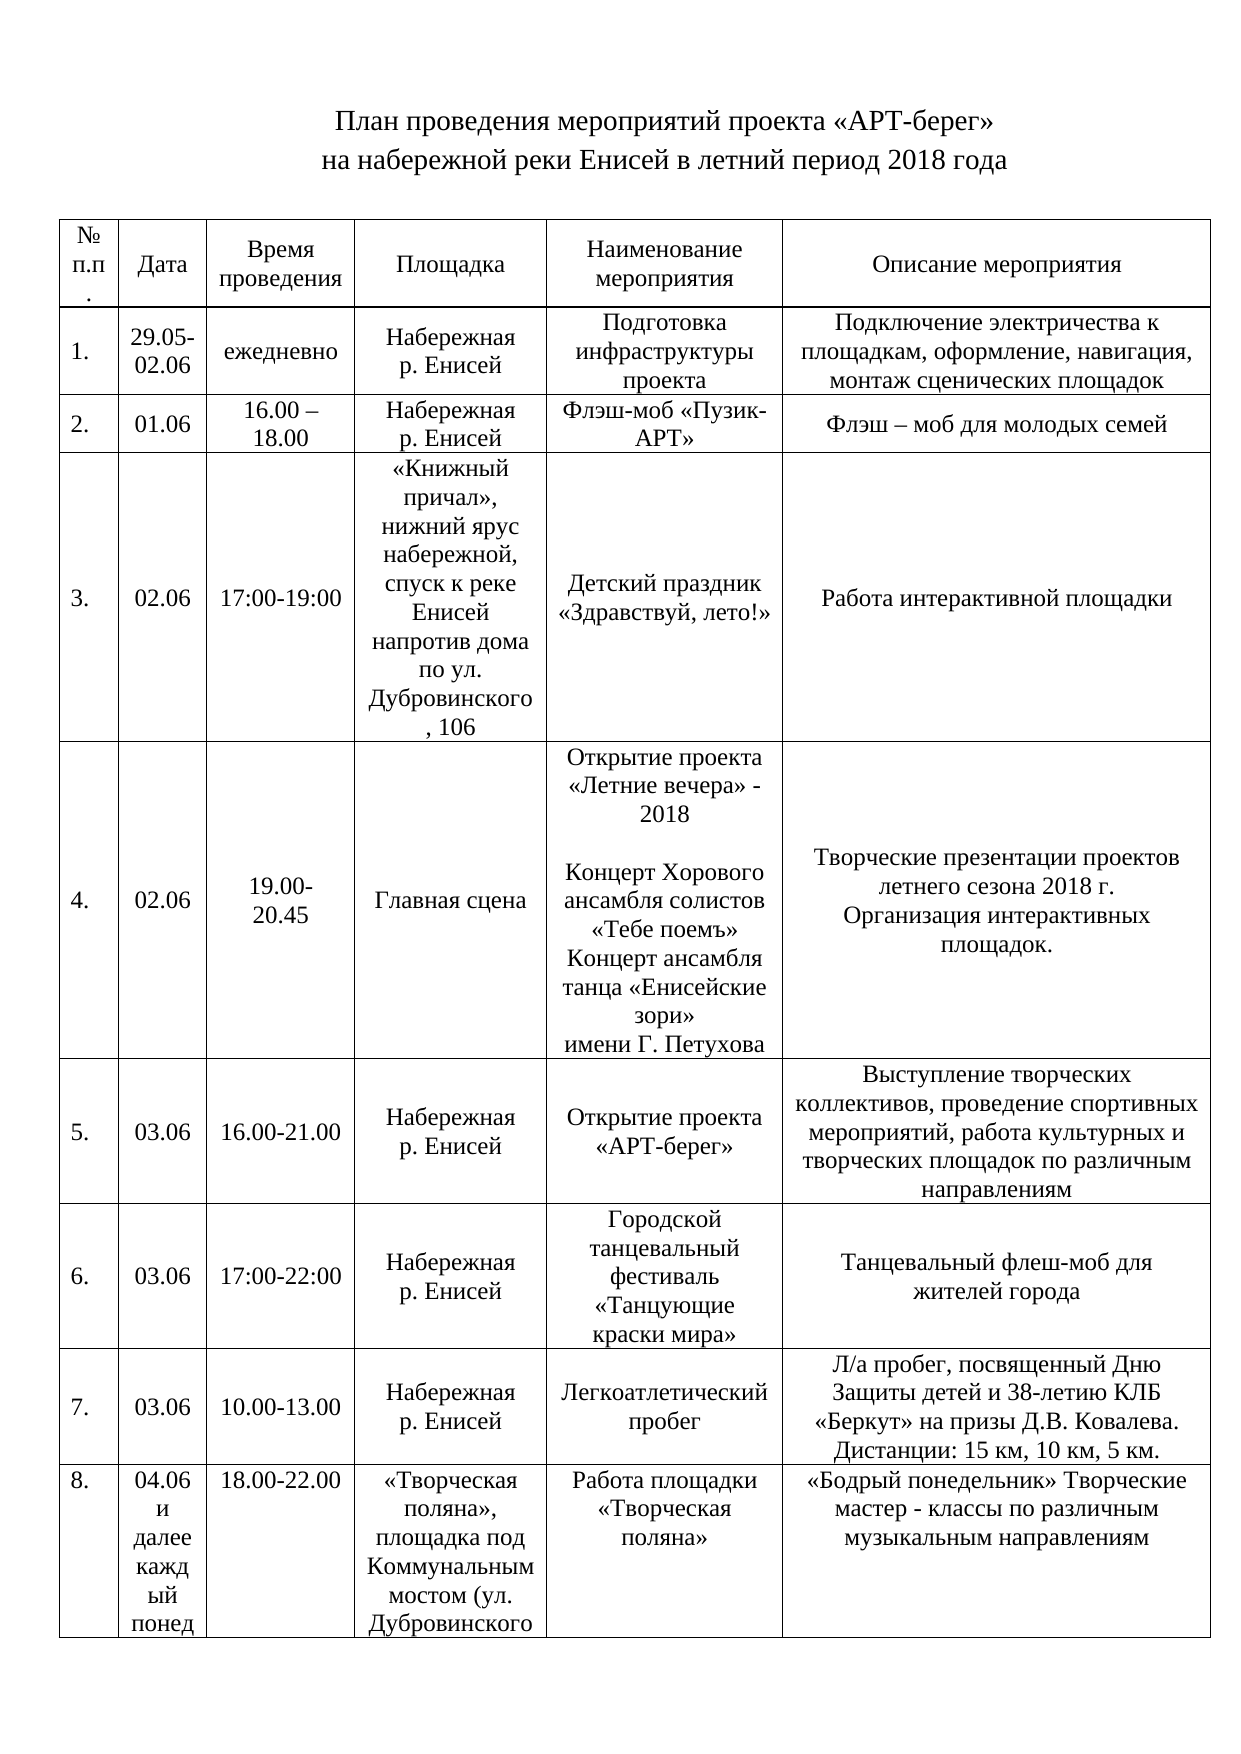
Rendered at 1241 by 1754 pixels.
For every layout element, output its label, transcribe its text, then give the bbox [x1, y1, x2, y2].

table_cell ежедневно [207, 308, 354, 394]
table_cell Флэш-моб «Пузик-АРТ» [547, 395, 782, 452]
text на набережной реки Енисей в летний период 2018 года [177, 142, 1152, 176]
table_cell Легкоатлетический пробег [547, 1349, 782, 1464]
table_cell 10.00-13.00 [207, 1349, 354, 1464]
table_cell Подготовка инфраструктуры проекта [547, 308, 782, 394]
table_cell Набережная р. Енисей [355, 1204, 546, 1348]
table_cell [60, 1465, 118, 1637]
table_cell [60, 742, 118, 1058]
table_cell Городской танцевальный фестиваль «Танцующие краски мира» [547, 1204, 782, 1348]
table_cell 03.06 [119, 1059, 206, 1203]
table_cell [60, 1059, 118, 1203]
table_cell Работа интерактивной площадки [783, 453, 1210, 741]
table_cell Работа площадки «Творческая поляна» [547, 1465, 782, 1637]
table_cell 17:00-22:00 [207, 1204, 354, 1348]
table_cell Детский праздник «Здравствуй, лето!» [547, 453, 782, 741]
table_cell 02.06 [119, 742, 206, 1058]
table_cell [60, 1204, 118, 1348]
table_header № п.п. [60, 220, 118, 306]
table_cell [60, 453, 118, 741]
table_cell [355, 1465, 546, 1637]
table_cell 18.00-22.00 [207, 1465, 354, 1637]
table_cell Набережная р. Енисей [355, 395, 546, 452]
table_cell Флэш – моб для молодых семей [783, 395, 1210, 452]
table_cell 02.06 [119, 453, 206, 741]
table_header Описание мероприятия [783, 220, 1210, 306]
text План проведения мероприятий проекта «АРТ-берег» [177, 103, 1152, 137]
table_cell Выступление творческих коллективов, проведение спортивных мероприятий, работа культурных и творческих площадок по различным направлениям [783, 1059, 1210, 1203]
table_cell Главная сцена [355, 742, 546, 1058]
table_cell «Книжный причал», нижний ярус набережной, спуск к реке Енисей напротив дома по ул. Дубровинского, 106 [355, 453, 546, 741]
table_cell 19.00- 20.45 [207, 742, 354, 1058]
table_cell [783, 1465, 1210, 1637]
table_cell Танцевальный флеш-моб для жителей города [783, 1204, 1210, 1348]
table_cell 03.06 [119, 1204, 206, 1348]
table_header Площадка [355, 220, 546, 306]
table_cell Л/а пробег, посвященный Дню Защиты детей и 38-летию КЛБ «Беркут» на призы Д.В. Ковалева. Дистанции: 15 км, 10 км, 5 км. [783, 1349, 1210, 1464]
table_cell 04.06 и далее каждый понедельник [119, 1465, 206, 1637]
table_cell 01.06 [119, 395, 206, 452]
table_cell 17:00-19:00 [207, 453, 354, 741]
table_cell Набережная р. Енисей [355, 1349, 546, 1464]
table_cell Набережная р. Енисей [355, 308, 546, 394]
table_cell [60, 1349, 118, 1464]
table_cell Набережная р. Енисей [355, 1059, 546, 1203]
table_cell [60, 308, 118, 394]
table_cell Открытие проекта «Летние вечера» - 2018 Концерт Хорового ансамбля солистов «Тебе поемъ» Концерт ансамбля танца «Енисейские зори» имени Г. Петухова [547, 742, 782, 1058]
table_cell 29.05-02.06 [119, 308, 206, 394]
table_cell Открытие проекта «АРТ-берег» [547, 1059, 782, 1203]
table_cell 03.06 [119, 1349, 206, 1464]
table_header Наименование мероприятия [547, 220, 782, 306]
table_cell Творческие презентации проектов летнего сезона 2018 г. Организация интерактивных площадок. [783, 742, 1210, 1058]
table_cell Подключение электричества к площадкам, оформление, навигация, монтаж сценических площадок [783, 308, 1210, 394]
table_header Дата [119, 220, 206, 306]
table_cell [60, 395, 118, 452]
table_cell 16.00 – 18.00 [207, 395, 354, 452]
table_header Время проведения [207, 220, 354, 306]
table_cell 16.00-21.00 [207, 1059, 354, 1203]
